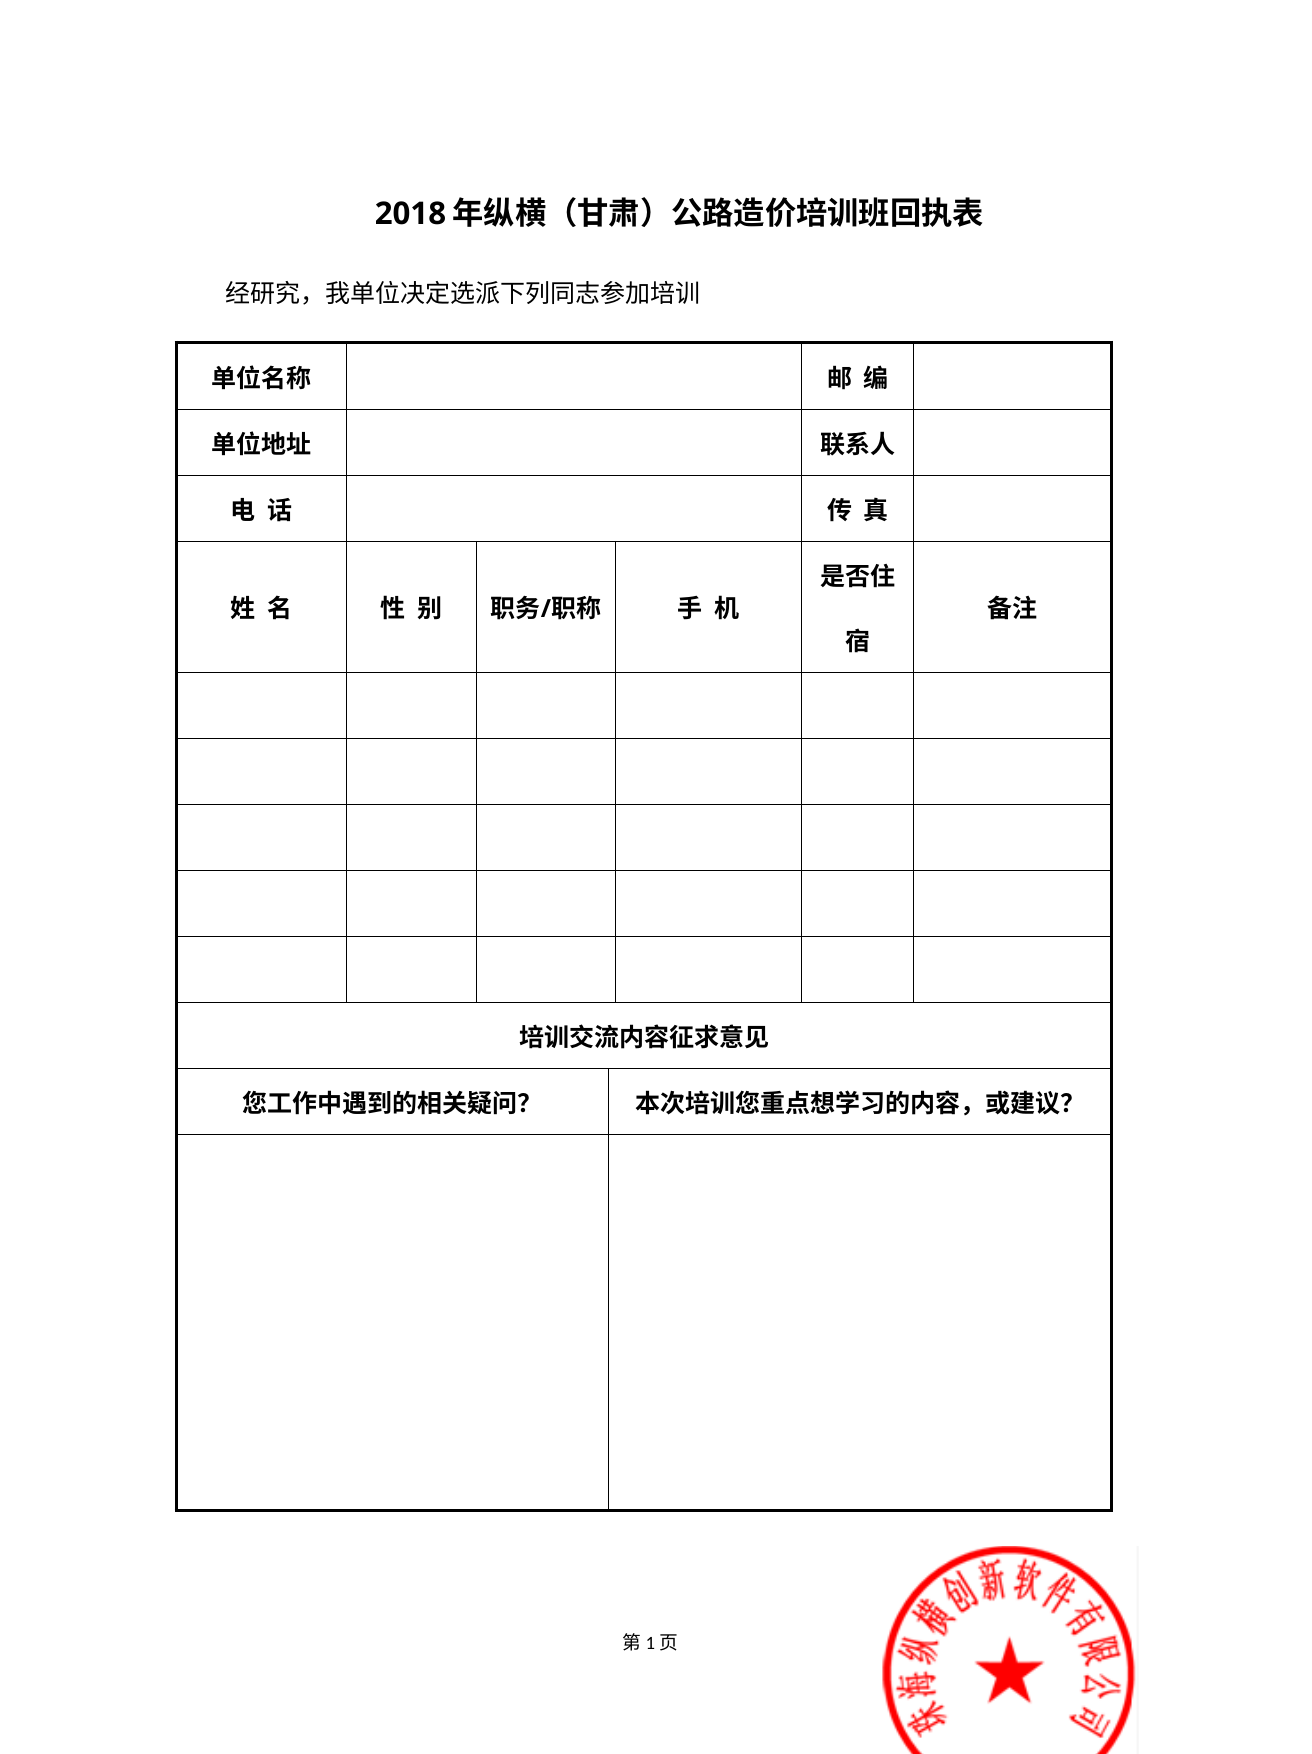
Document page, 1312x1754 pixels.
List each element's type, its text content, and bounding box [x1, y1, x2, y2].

table_cell [477, 673, 615, 738]
table_cell 培训交流内容征求意见 [178, 1003, 1110, 1068]
table_cell [616, 937, 801, 1002]
table_cell [616, 673, 801, 738]
table_header 邮 编 [802, 344, 913, 409]
table_cell [477, 871, 615, 936]
table_cell 传 真 [802, 476, 913, 541]
table_cell [914, 871, 1110, 936]
table_cell 本次培训您重点想学习的内容，或建议？ [609, 1069, 1110, 1134]
table_cell [802, 805, 913, 870]
table_cell [347, 673, 476, 738]
table_cell 职务/职称 [477, 542, 615, 672]
picture [881, 1546, 1139, 1754]
table_cell [178, 937, 346, 1002]
table_cell [347, 871, 476, 936]
table_cell [802, 673, 913, 738]
table_cell [616, 805, 801, 870]
table_cell [616, 871, 801, 936]
table_header 单位名称 [178, 344, 346, 409]
table_cell [178, 805, 346, 870]
table_cell [477, 739, 615, 804]
table_header [347, 344, 801, 409]
table_cell 单位地址 [178, 410, 346, 475]
table_cell 您工作中遇到的相关疑问？ [178, 1069, 608, 1134]
table_cell [914, 739, 1110, 804]
table_cell [178, 1135, 608, 1509]
table_cell [914, 410, 1110, 475]
table_cell [914, 805, 1110, 870]
table_cell [802, 937, 913, 1002]
table_cell [802, 739, 913, 804]
text 2018年纵横（甘肃）公路造价培训班回执表 [187, 178, 1123, 243]
table_cell [347, 937, 476, 1002]
table_cell [616, 739, 801, 804]
table_cell [178, 871, 346, 936]
table_cell [347, 805, 476, 870]
table_cell 是否住宿 [802, 542, 913, 672]
table_cell [178, 673, 346, 738]
table_cell [802, 871, 913, 936]
table_cell 联系人 [802, 410, 913, 475]
table_cell [347, 410, 801, 475]
table_cell [477, 937, 615, 1002]
table_cell [347, 739, 476, 804]
table_cell [477, 805, 615, 870]
table_cell [914, 673, 1110, 738]
table_cell 姓 名 [178, 542, 346, 672]
table_cell [178, 739, 346, 804]
table_cell 性 别 [347, 542, 476, 672]
table_cell 电 话 [178, 476, 346, 541]
table_cell [609, 1135, 1110, 1509]
table_header [914, 344, 1110, 409]
table_cell 备注 [914, 542, 1110, 672]
table_cell [914, 937, 1110, 1002]
table_cell 手 机 [616, 542, 801, 672]
text 经研究，我单位决定选派下列同志参加培训 [187, 259, 1123, 324]
table_cell [914, 476, 1110, 541]
table_cell [347, 476, 801, 541]
